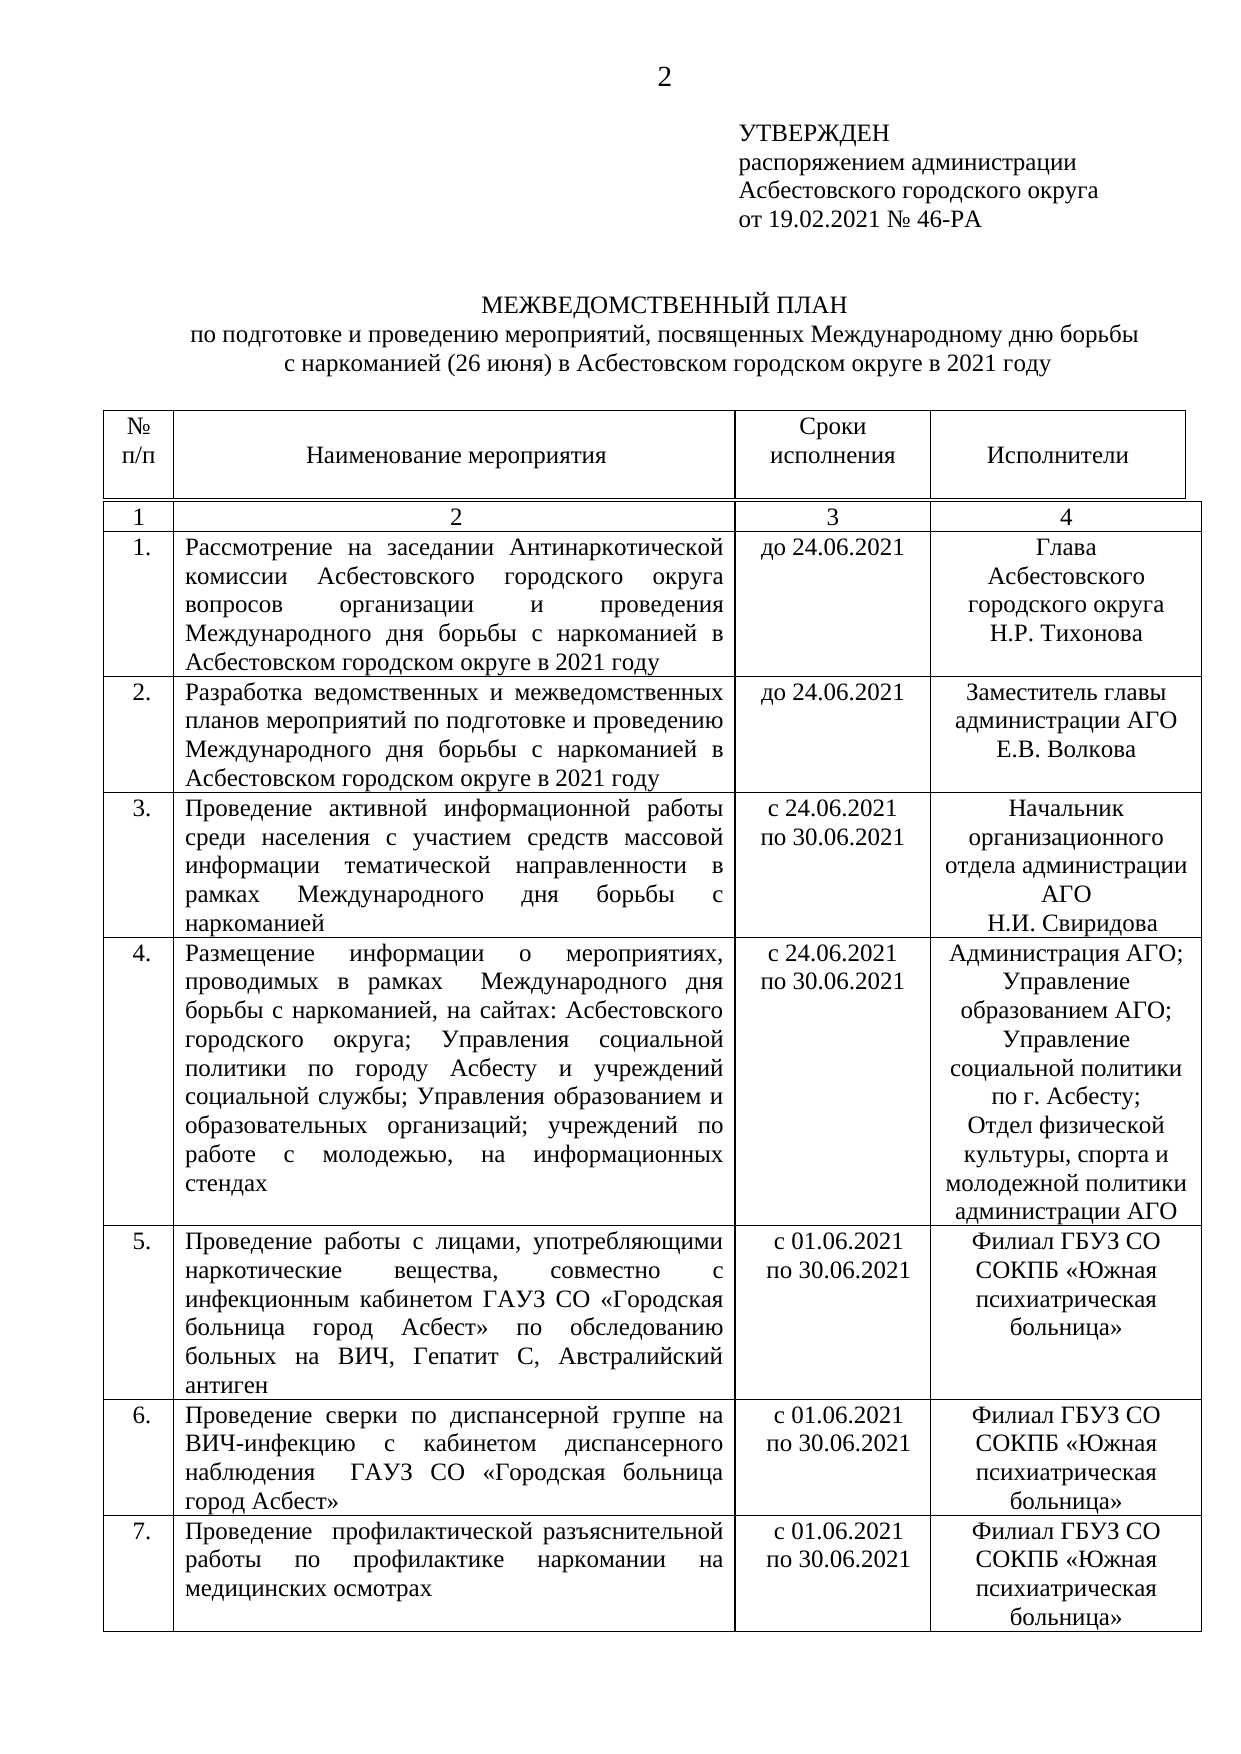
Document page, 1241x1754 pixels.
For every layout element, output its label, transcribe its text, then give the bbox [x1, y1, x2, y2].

table_cell Размещение информации о мероприятиях, проводимых в рамках Международного дня борьбы с наркоманией, на сайтах: Асбестовского городского округа; Управления социальной политики по городу Асбесту и учреждений социальной службы; Управления образованием и образовательных организаций; учреждений по работе с молодежью, на информационных стендах [174, 938, 734, 1225]
text с наркоманией (26 июня) в Асбестовском городском округе в 2021 году [148, 348, 1181, 377]
text МЕЖВЕДОМСТВЕННЫЙ ПЛАН [148, 291, 1181, 319]
table_header № п/п [104, 411, 173, 498]
text по подготовке и проведению мероприятий, посвященных Международному дню борьбы [148, 319, 1181, 348]
table_cell Начальник организационного отдела администрации АГО Н.И. Свиридова [931, 793, 1201, 937]
table_cell Администрация АГО; Управление образованием АГО; Управление социальной политики по г. Асбесту; Отдел физической культуры, спорта и молодежной политики администрации АГО [931, 938, 1201, 1225]
text от 19.02.2021 № 46-РА [738, 204, 1181, 233]
table_cell до 24.06.2021 [736, 532, 930, 676]
table_cell [104, 1516, 173, 1631]
table_cell Проведение сверки по диспансерной группе на ВИЧ-инфекцию с кабинетом диспансерного наблюдения ГАУЗ СО «Городская больница город Асбест» [174, 1400, 734, 1515]
table_cell Проведение профилактической разъяснительной работы по профилактике наркомании на медицинских осмотрах [174, 1516, 734, 1631]
text УТВЕРЖДЕН [738, 118, 1181, 147]
table_header Наименование мероприятия [174, 411, 734, 498]
table_cell Филиал ГБУЗ СО СОКПБ «Южная психиатрическая больница» [931, 1400, 1201, 1515]
table_cell [104, 532, 173, 676]
table_cell Проведение активной информационной работы среди населения с участием средств массовой информации тематической направленности в рамках Международного дня борьбы с наркоманией [174, 793, 734, 937]
table_cell с 01.06.2021 по 30.06.2021 [736, 1400, 930, 1515]
table_cell с 24.06.2021 по 30.06.2021 [736, 938, 930, 1225]
table_cell с 01.06.2021 по 30.06.2021 [736, 1226, 930, 1399]
table_cell [104, 677, 173, 792]
table_header Исполнители [931, 411, 1185, 498]
text распоряжением администрации Асбестовского городского округа [738, 147, 1181, 204]
table_cell Рассмотрение на заседании Антинаркотической комиссии Асбестовского городского округа вопросов организации и проведения Международного дня борьбы с наркоманией в Асбестовском городском округе в 2021 году [174, 532, 734, 676]
table_cell [104, 1400, 173, 1515]
table_cell Проведение работы с лицами, употребляющими наркотические вещества, совместно с инфекционным кабинетом ГАУЗ СО «Городская больница город Асбест» по обследованию больных на ВИЧ, Гепатит С, Австралийский антиген [174, 1226, 734, 1399]
table_cell [104, 938, 173, 1225]
table_cell до 24.06.2021 [736, 677, 930, 792]
table_cell [104, 1226, 173, 1399]
table_cell [104, 793, 173, 937]
table_header Сроки исполнения [736, 411, 930, 498]
table_cell Филиал ГБУЗ СО СОКПБ «Южная психиатрическая больница» [931, 1226, 1201, 1399]
table_cell Разработка ведомственных и межведомственных планов мероприятий по подготовке и проведению Международного дня борьбы с наркоманией в Асбестовском городском округе в 2021 году [174, 677, 734, 792]
table_cell с 24.06.2021 по 30.06.2021 [736, 793, 930, 937]
table_header 3 [736, 502, 930, 531]
table_cell Глава Асбестовского городского округа Н.Р. Тихонова [931, 532, 1201, 676]
table_cell с 01.06.2021 по 30.06.2021 [736, 1516, 930, 1631]
table_header 4 [931, 502, 1201, 531]
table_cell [931, 1516, 1201, 1631]
table_header 1 [104, 502, 173, 531]
table_cell Заместитель главы администрации АГО Е.В. Волкова [931, 677, 1201, 792]
table_header 2 [174, 502, 734, 531]
